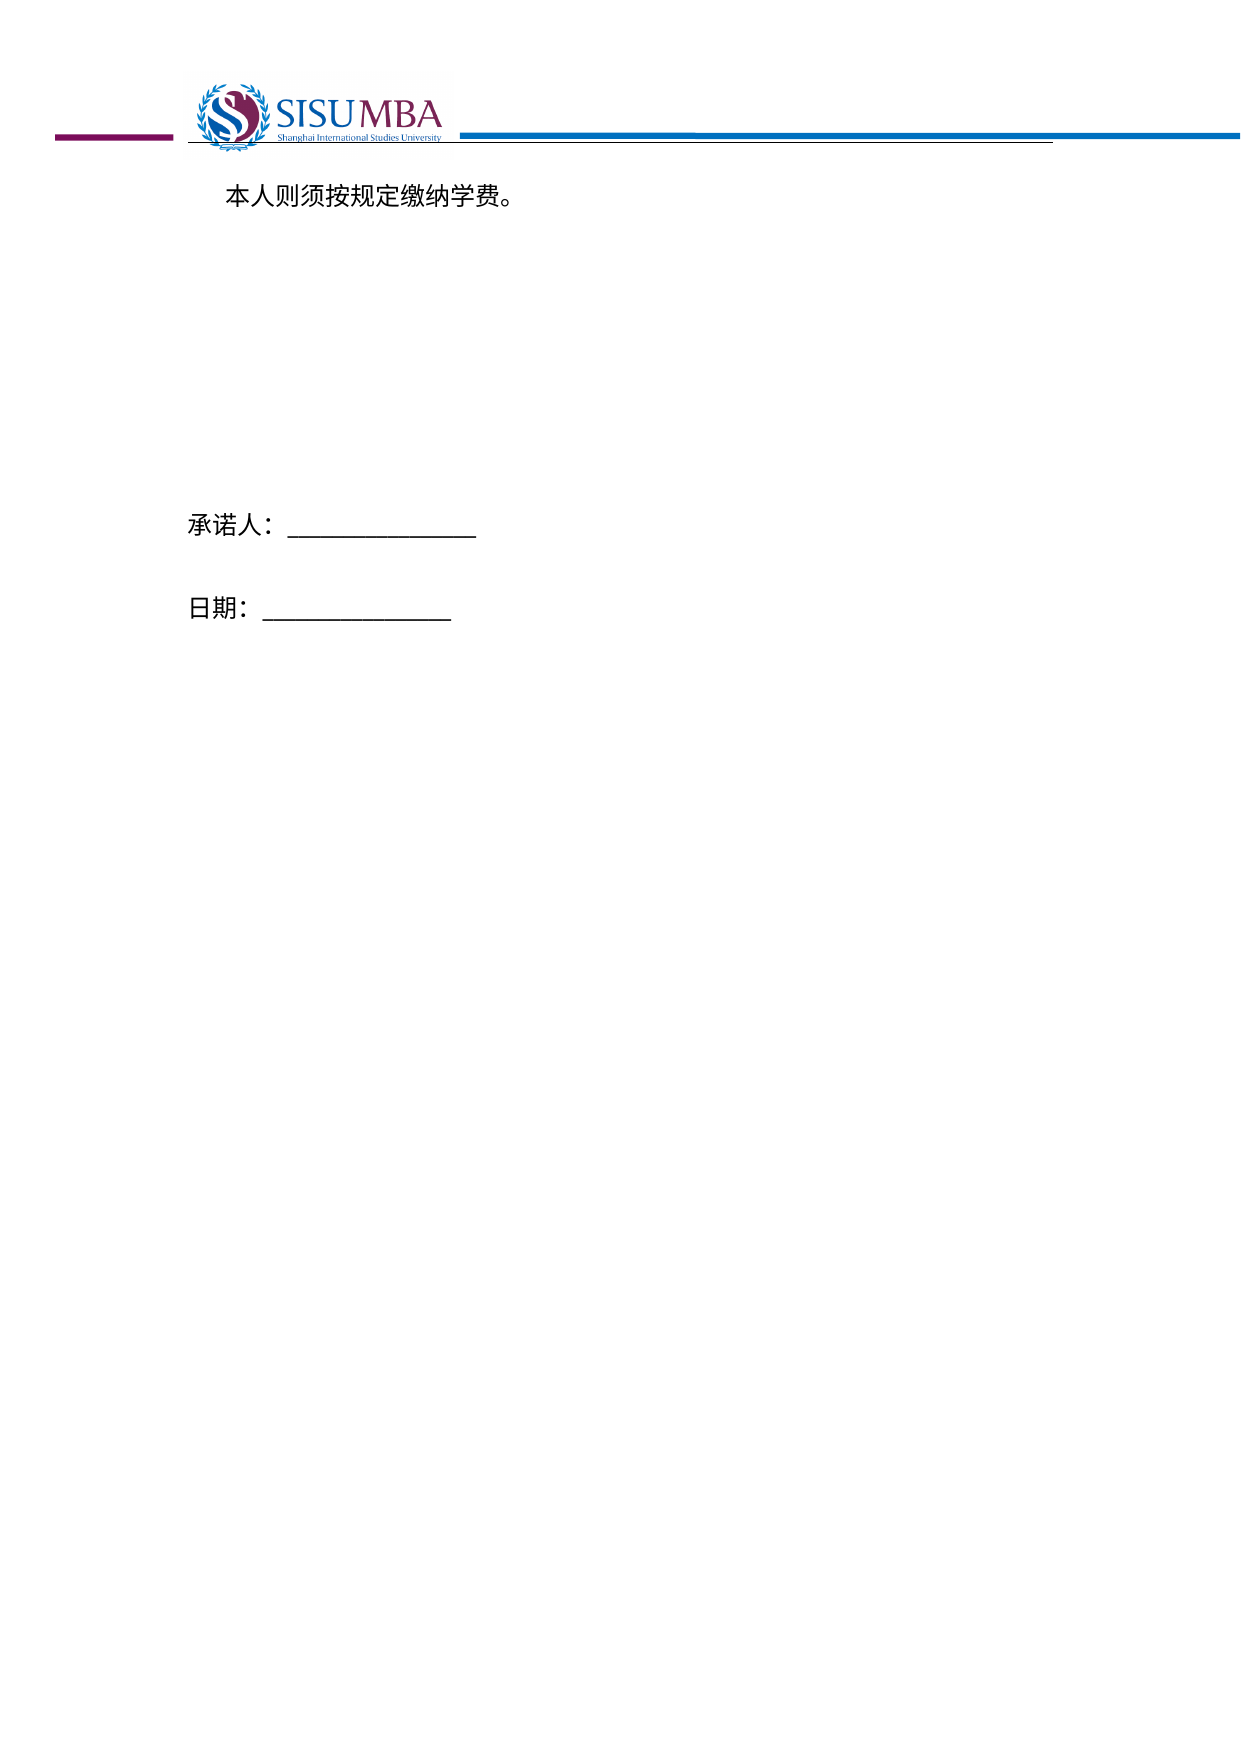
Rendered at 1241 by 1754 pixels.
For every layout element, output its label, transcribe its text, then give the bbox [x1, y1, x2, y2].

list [187, 162, 1053, 227]
text 日期：_________________ [187, 574, 1053, 639]
text 承诺人：_________________ [187, 491, 1053, 556]
